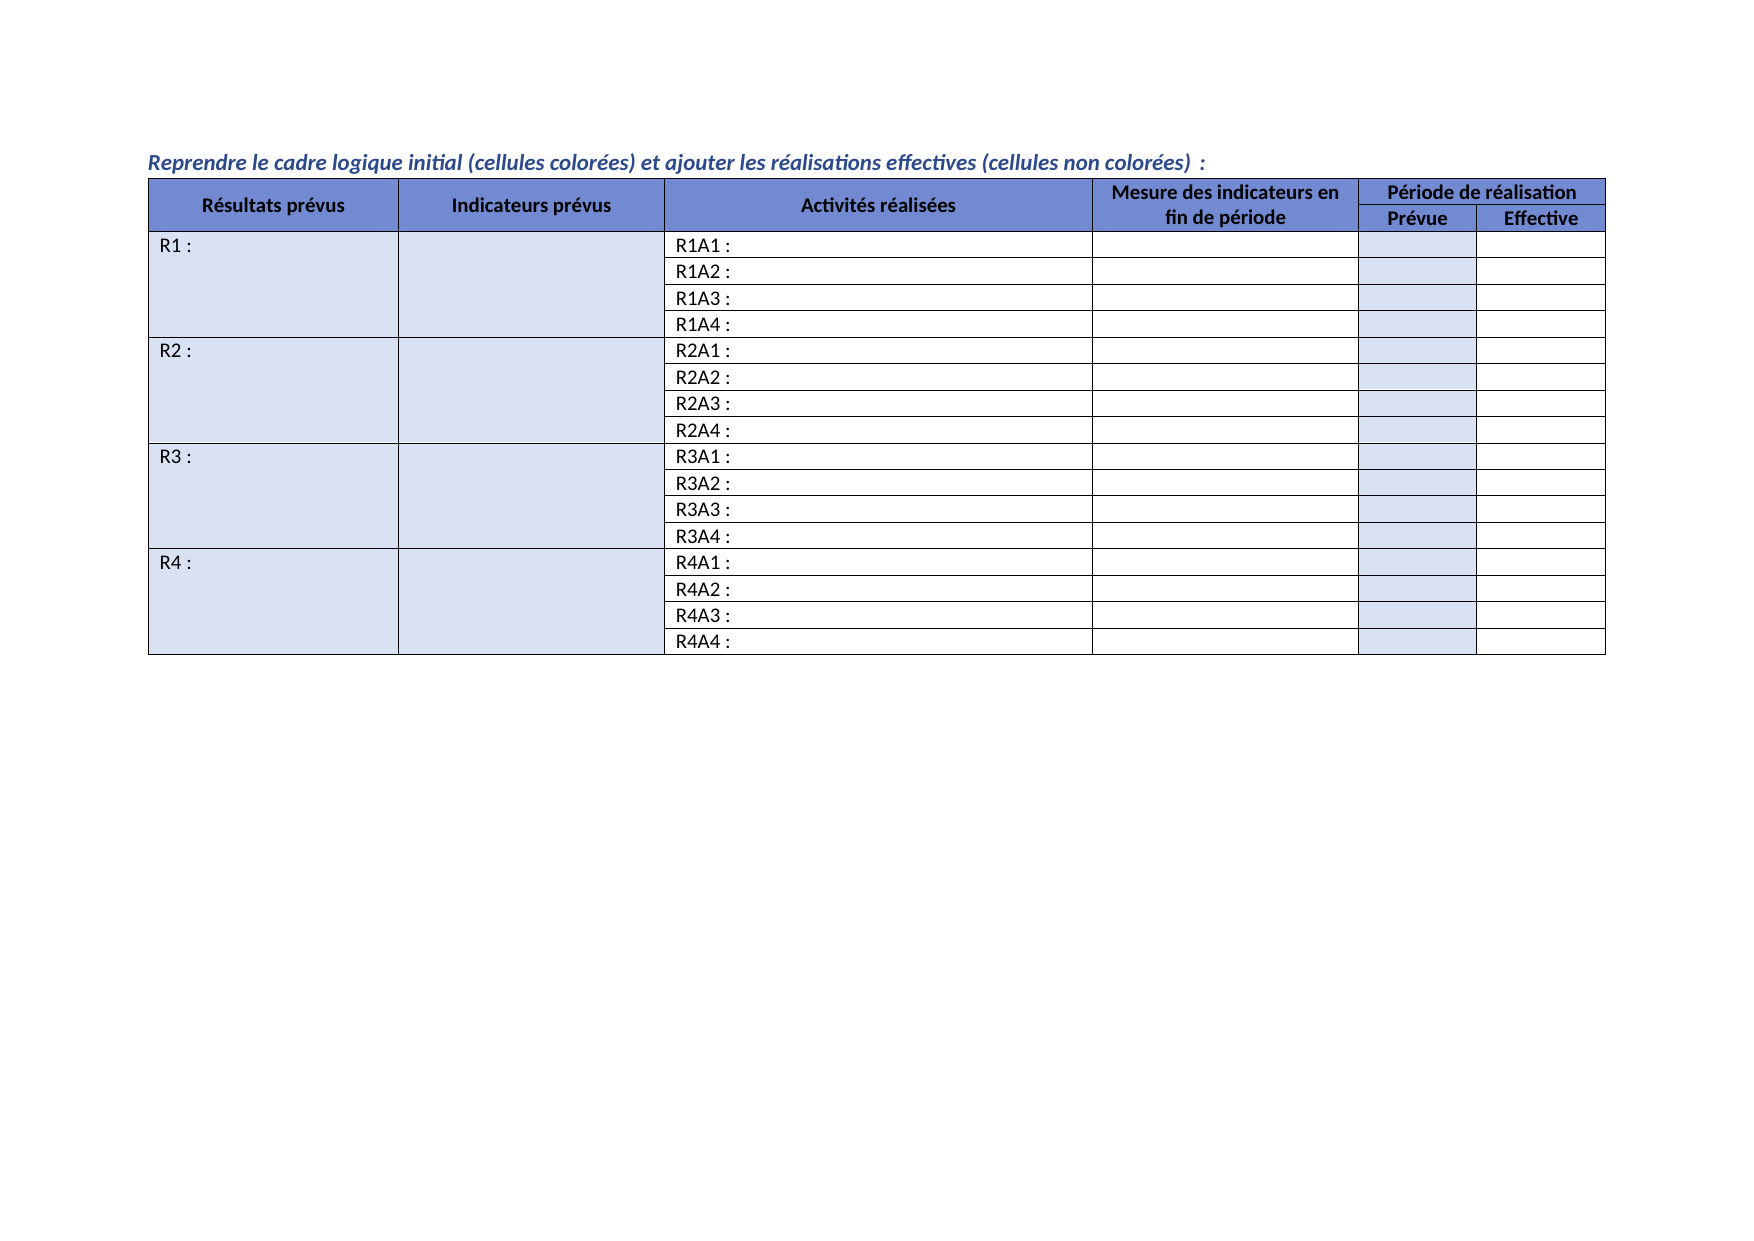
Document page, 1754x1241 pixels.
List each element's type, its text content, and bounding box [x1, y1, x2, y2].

table_cell R1A4 : [665, 311, 1092, 337]
table_cell [399, 232, 664, 337]
table_cell [1477, 364, 1605, 389]
table_cell [1477, 338, 1605, 363]
table_header Activités réalisées [665, 179, 1092, 231]
table_header Résultats prévus [149, 179, 398, 231]
table_cell [1359, 391, 1476, 416]
table_cell R1A1 : [665, 232, 1092, 257]
table_cell [1093, 338, 1358, 363]
table_cell [1359, 602, 1476, 628]
table_cell [1477, 391, 1605, 416]
table_cell [1359, 523, 1476, 548]
table_cell R2A1 : [665, 338, 1092, 363]
table_cell [1359, 311, 1476, 337]
table_cell [1359, 338, 1476, 363]
table_cell R4A3 : [665, 602, 1092, 628]
table_header Période de réalisation [1359, 179, 1605, 204]
table_cell [1093, 444, 1358, 469]
table_cell [1477, 523, 1605, 548]
table_cell [1359, 444, 1476, 469]
table_cell [1477, 232, 1605, 257]
table_cell [1093, 258, 1358, 284]
text Reprendre le cadre logique initial (cellules colorées) et ajouter les réalisations effectives (cellules non colorées) : [148, 148, 1606, 176]
table_cell [1093, 523, 1358, 548]
table_cell [399, 444, 664, 548]
table_cell R1A3 : [665, 285, 1092, 310]
table_cell [1477, 629, 1605, 654]
table_cell R1A2 : [665, 258, 1092, 284]
table_cell [1359, 629, 1476, 654]
table_cell [399, 338, 664, 442]
table_cell R2 : [149, 338, 398, 442]
table_cell [1359, 576, 1476, 601]
table_cell R4A1 : [665, 549, 1092, 575]
table_cell Prévue [1359, 205, 1476, 231]
table_header Mesure des indicateurs en fin de période [1093, 179, 1358, 231]
table_cell [1477, 470, 1605, 495]
table_cell [1359, 470, 1476, 495]
table_cell R4A2 : [665, 576, 1092, 601]
table_cell [1477, 496, 1605, 522]
table_cell [1093, 629, 1358, 654]
table_header Indicateurs prévus [399, 179, 664, 231]
table_cell [399, 549, 664, 654]
table_cell R1 : [149, 232, 398, 337]
table_cell [1093, 602, 1358, 628]
table_cell [1477, 417, 1605, 442]
table_cell Effective [1477, 205, 1605, 231]
table_cell [1359, 285, 1476, 310]
table_cell [1359, 417, 1476, 442]
table_cell [1359, 364, 1476, 389]
table_cell R2A2 : [665, 364, 1092, 389]
table_cell R4 : [149, 549, 398, 654]
table_cell [1477, 576, 1605, 601]
table_cell R2A3 : [665, 391, 1092, 416]
table_cell [1477, 258, 1605, 284]
table_cell [1093, 285, 1358, 310]
table_cell [1093, 232, 1358, 257]
table_cell R3A3 : [665, 496, 1092, 522]
table_cell [1359, 549, 1476, 575]
table_cell R3A4 : [665, 523, 1092, 548]
table_cell [1477, 444, 1605, 469]
table_cell [1093, 549, 1358, 575]
table_cell [1093, 576, 1358, 601]
table_cell [1477, 602, 1605, 628]
table_cell [1359, 258, 1476, 284]
table_cell [1093, 417, 1358, 442]
table_cell [1359, 496, 1476, 522]
table_cell [1093, 391, 1358, 416]
table_cell [1477, 285, 1605, 310]
table_cell [1093, 364, 1358, 389]
table_cell [1477, 549, 1605, 575]
table_cell [1477, 311, 1605, 337]
table_cell R3 : [149, 444, 398, 548]
table_cell R4A4 : [665, 629, 1092, 654]
table_cell R3A2 : [665, 470, 1092, 495]
table_cell R3A1 : [665, 444, 1092, 469]
table_cell R2A4 : [665, 417, 1092, 442]
table_cell [1093, 496, 1358, 522]
table_cell [1359, 232, 1476, 257]
table_cell [1093, 311, 1358, 337]
table_cell [1093, 470, 1358, 495]
